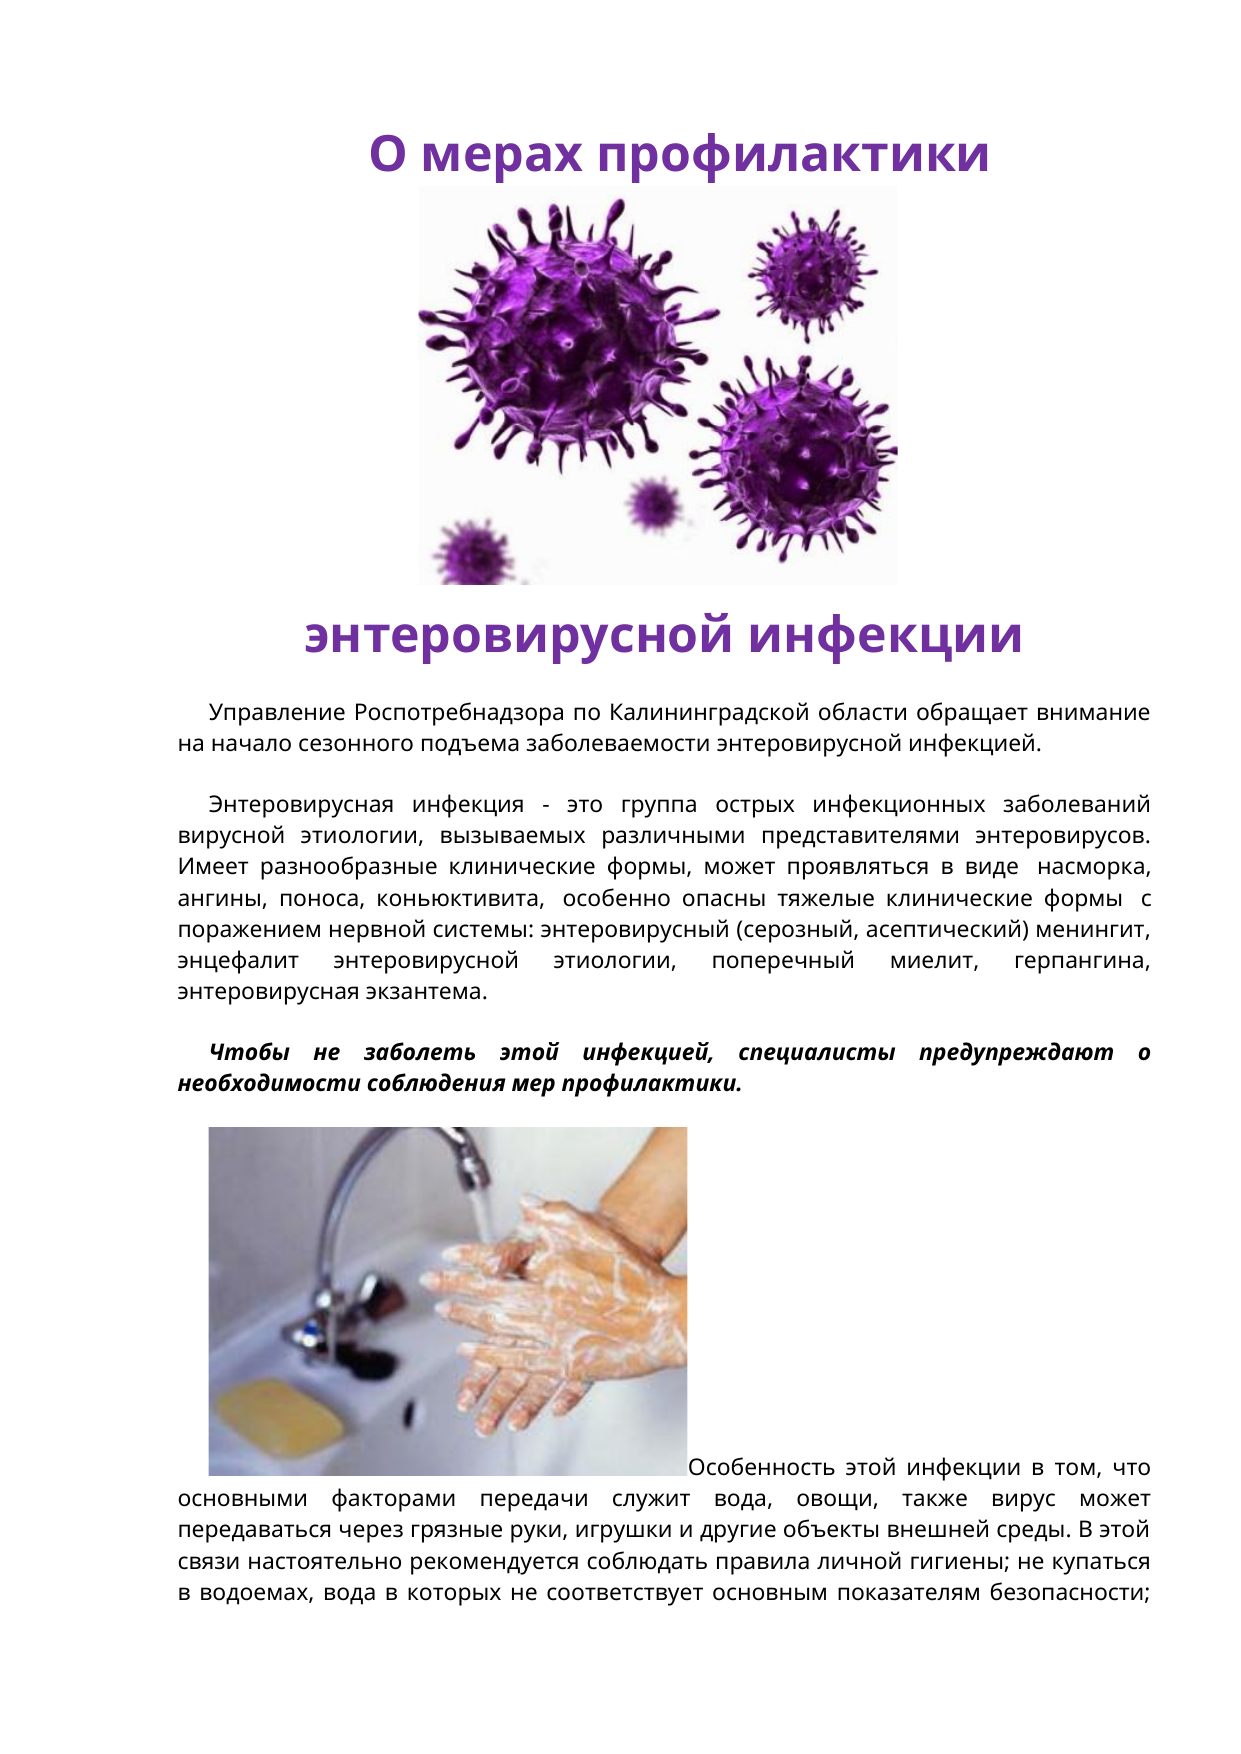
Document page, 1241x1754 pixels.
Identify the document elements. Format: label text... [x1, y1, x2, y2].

text Чтобы не заболеть этой инфекцией, специалисты предупреждают о необходимости соблюдения мер профилактики. [177, 1036, 1152, 1098]
picture [208, 1127, 688, 1476]
picture [418, 186, 898, 585]
text Энтеровирусная инфекция - это группа острых инфекционных заболеваний вирусной этиологии, вызываемых различными представителями энтеровирусов. Имеет разнообразные клинические формы, может проявляться в виде насморка, ангины, поноса, коньюктивита, особенно опасны тяжелые клинические формы с поражением нервной системы: энтеровирусный (серозный, асептический) менингит, энцефалит энтеровирусной этиологии, поперечный миелит, герпангина, энтеровирусная экзантема. [177, 788, 1152, 1007]
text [177, 1127, 1152, 1607]
text Управление Роспотребнадзора по Калининградской области обращает внимание на начало сезонного подъема заболеваемости энтеровирусной инфекцией. [177, 696, 1152, 759]
